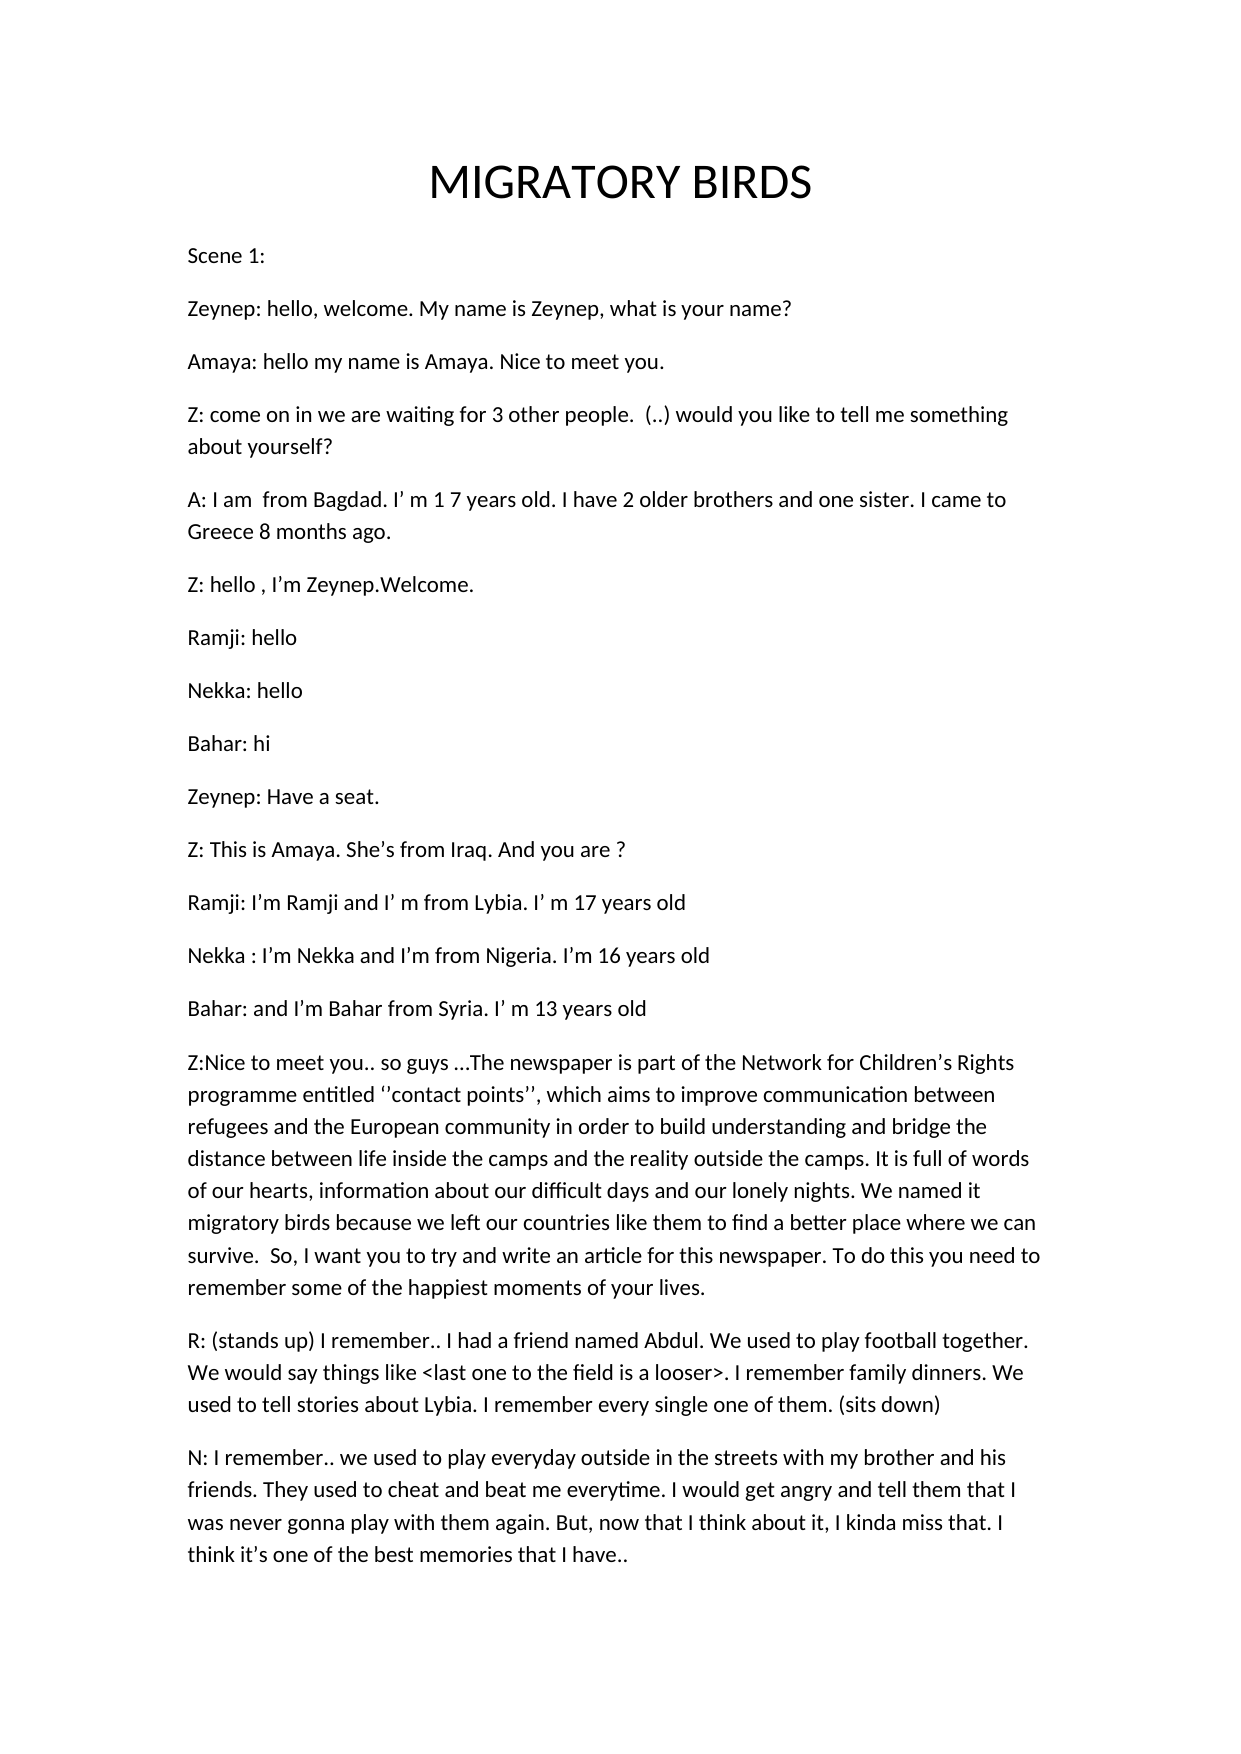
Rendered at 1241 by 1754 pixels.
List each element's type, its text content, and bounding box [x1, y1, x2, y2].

text Nekka : I’m Nekka and I’m from Nigeria. I’m 16 years old [187, 942, 1053, 969]
text Zeynep: Have a seat. [187, 782, 1053, 811]
text Z: come on in we are waiting for 3 other people. (..) would you like to tell me something about yourself? [187, 400, 1053, 460]
text N: I remember.. we used to play everyday outside in the streets with my brother and his friends. They used to cheat and beat me everytime. I would get angry and tell them that I was never gonna play with them again. But, now that I think about it, I kinda miss that. I think it’s one of the best memories that I have.. [187, 1443, 1053, 1568]
text MIGRATORY BIRDS [187, 150, 1053, 211]
text R: (stands up) I remember.. I had a friend named Abdul. We used to play football together. We would say things like <last one to the field is a looser>. I remember family dinners. We used to tell stories about Lybia. I remember every single one of them. (sits down) [187, 1326, 1053, 1418]
text Ramji: hello [187, 623, 1053, 651]
text Zeynep: hello, welcome. My name is Zeynep, what is your name? [187, 294, 1053, 322]
text Ramji: I’m Ramji and I’ m from Lybia. I’ m 17 years old [187, 888, 1053, 917]
text Bahar: hi [187, 729, 1053, 757]
text Bahar: and I’m Bahar from Syria. I’ m 13 years old [187, 994, 1053, 1023]
text Z: hello , I’m Zeynep.Welcome. [187, 570, 1053, 598]
text Z:Nice to meet you.. so guys …The newspaper is part of the Network for Children’s Rights programme entitled ‘’contact points’’, which aims to improve communication between refugees and the European community in order to build understanding and bridge the distance between life inside the camps and the reality outside the camps. It is full of words of our hearts, information about our difficult days and our lonely nights. We named it migratory birds because we left our countries like them to find a better place where we can survive. So, I want you to try and write an article for this newspaper. To do this you need to remember some of the happiest moments of your lives. [187, 1048, 1053, 1301]
text Scene 1: [187, 241, 1053, 269]
text Nekka: hello [187, 676, 1053, 704]
text A: I am from Bagdad. I’ m 1 7 years old. I have 2 older brothers and one sister. I came to Greece 8 months ago. [187, 485, 1053, 545]
text Amaya: hello my name is Amaya. Nice to meet you. [187, 347, 1053, 375]
text Z: This is Amaya. She’s from Iraq. And you are ? [187, 836, 1053, 863]
